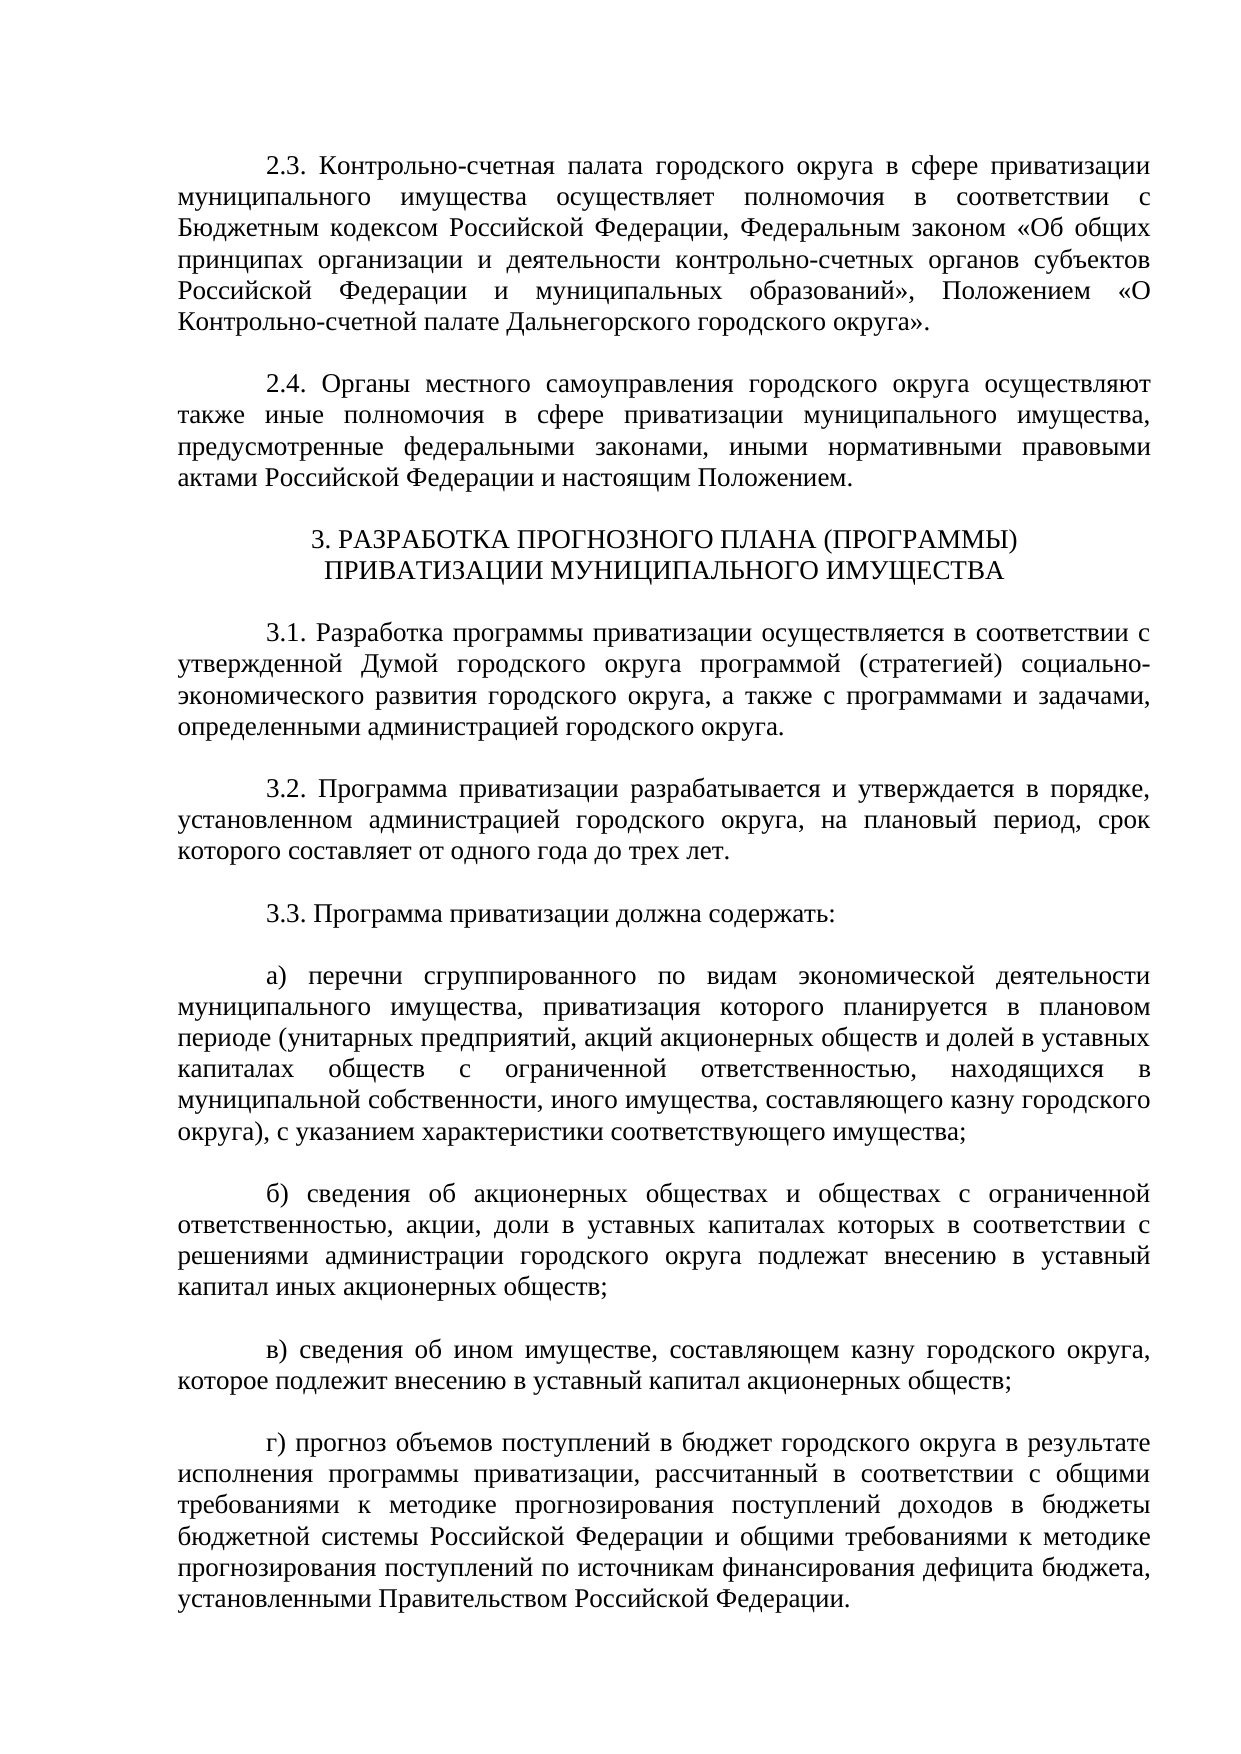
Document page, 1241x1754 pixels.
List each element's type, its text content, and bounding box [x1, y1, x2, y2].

text 3. РАЗРАБОТКА ПРОГНОЗНОГО ПЛАНА (ПРОГРАММЫ) [177, 523, 1152, 554]
text 3.3. Программа приватизации должна содержать: [177, 897, 1152, 928]
text в) сведения об ином имуществе, составляющем казну городского округа, которое подлежит внесению в уставный капитал акционерных обществ; [177, 1333, 1152, 1395]
text а) перечни сгруппированного по видам экономической деятельности муниципального имущества, приватизация которого планируется в плановом периоде (унитарных предприятий, акций акционерных обществ и долей в уставных капиталах обществ с ограниченной ответственностью, находящихся в муниципальной собственности, иного имущества, составляющего казну городского округа), с указанием характеристики соответствующего имущества; [177, 959, 1152, 1146]
text ПРИВАТИЗАЦИИ МУНИЦИПАЛЬНОГО ИМУЩЕСТВА [177, 554, 1152, 585]
text 3.2. Программа приватизации разрабатывается и утверждается в порядке, установленном администрацией городского округа, на плановый период, срок которого составляет от одного года до трех лет. [177, 772, 1152, 866]
text 2.4. Органы местного самоуправления городского округа осуществляют также иные полномочия в сфере приватизации муниципального имущества, предусмотренные федеральными законами, иными нормативными правовыми актами Российской Федерации и настоящим Положением. [177, 367, 1152, 492]
text 3.1. Разработка программы приватизации осуществляется в соответствии с утвержденной Думой городского округа программой (стратегией) социально-экономического развития городского округа, а также с программами и задачами, определенными администрацией городского округа. [177, 616, 1152, 741]
text г) прогноз объемов поступлений в бюджет городского округа в результате исполнения программы приватизации, рассчитанный в соответствии с общими требованиями к методике прогнозирования поступлений доходов в бюджеты бюджетной системы Российской Федерации и общими требованиями к методике прогнозирования поступлений по источникам финансирования дефицита бюджета, установленными Правительством Российской Федерации. [177, 1426, 1152, 1613]
text б) сведения об акционерных обществах и обществах с ограниченной ответственностью, акции, доли в уставных капиталах которых в соответствии с решениями администрации городского округа подлежат внесению в уставный капитал иных акционерных обществ; [177, 1177, 1152, 1302]
text 2.3. Контрольно-счетная палата городского округа в сфере приватизации муниципального имущества осуществляет полномочия в соответствии с Бюджетным кодексом Российской Федерации, Федеральным законом «Об общих принципах организации и деятельности контрольно-счетных органов субъектов Российской Федерации и муниципальных образований», Положением «О Контрольно-счетной палате Дальнегорского городского округа». [177, 149, 1152, 336]
